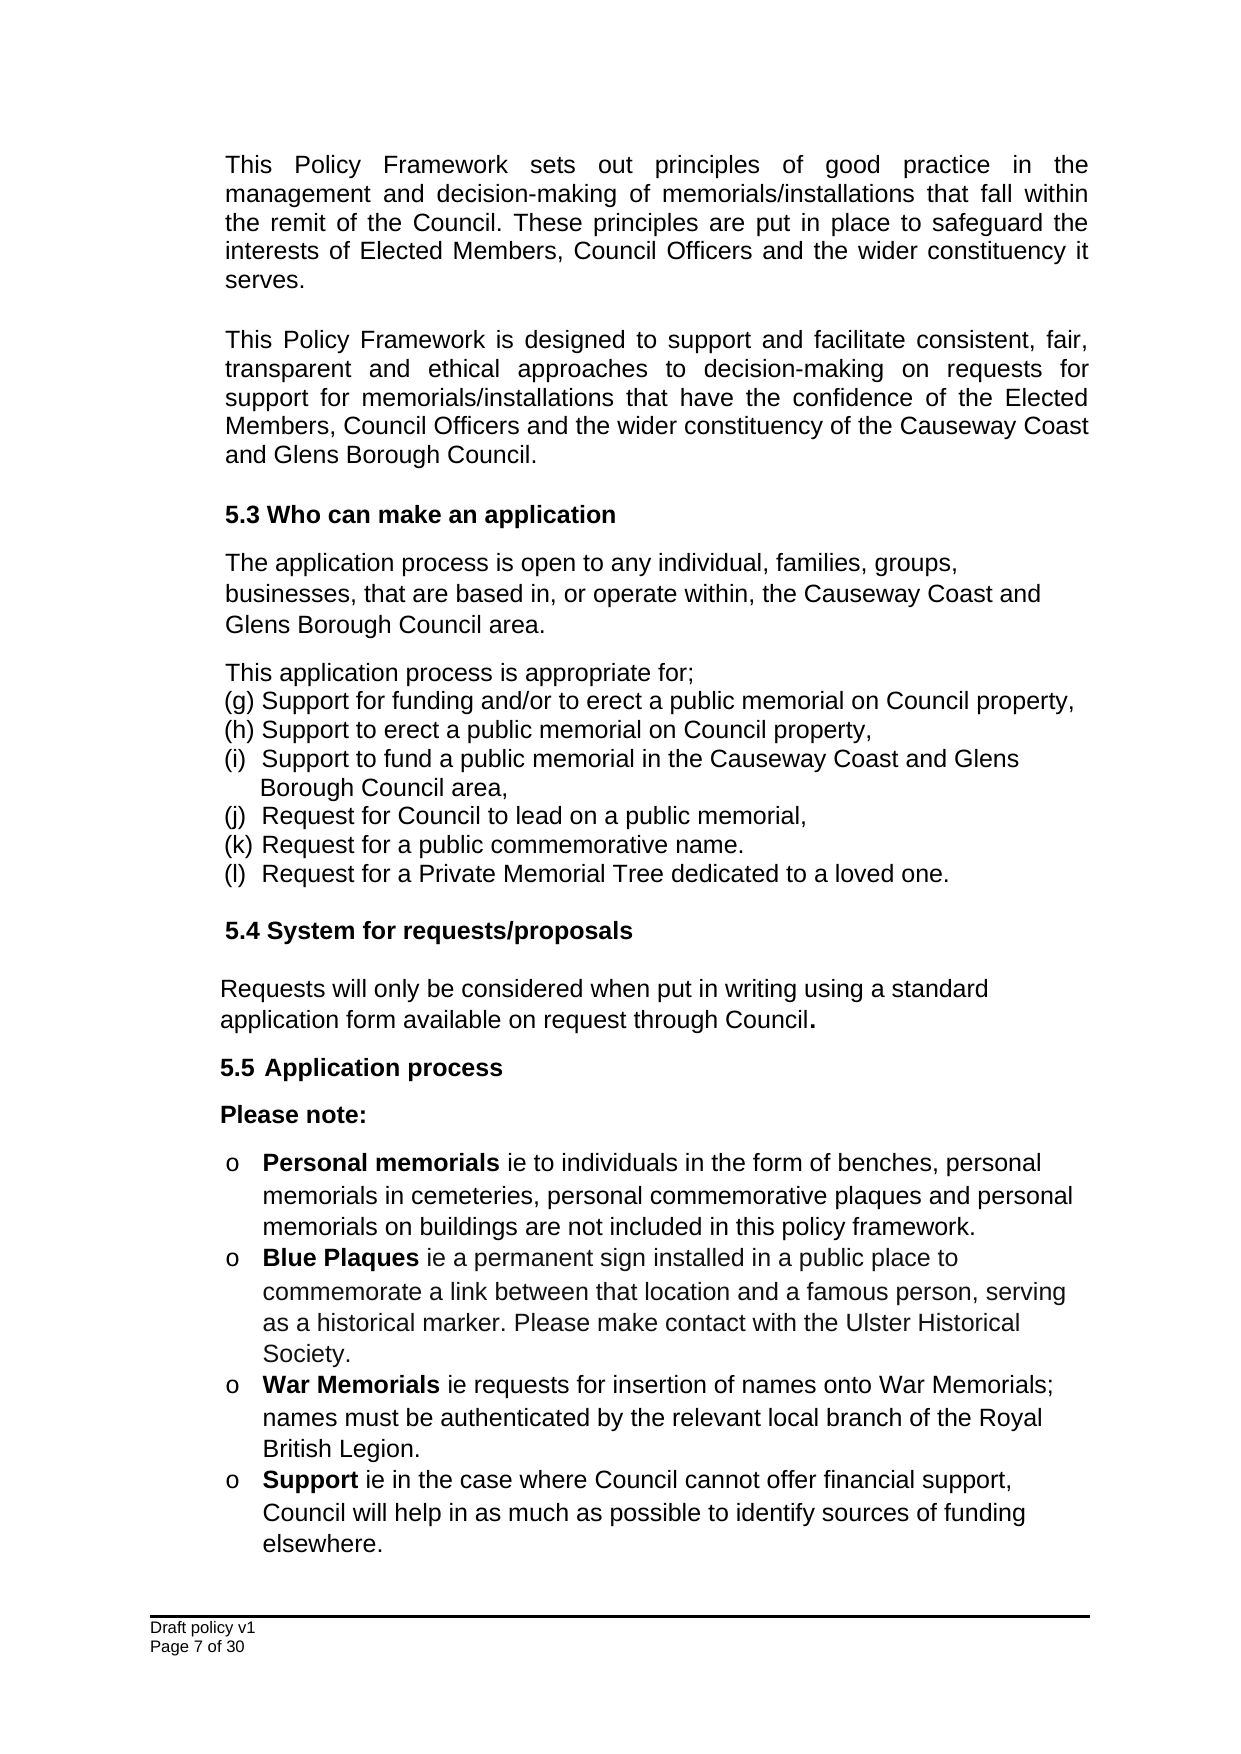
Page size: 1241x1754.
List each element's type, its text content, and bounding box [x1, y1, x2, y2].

text 5.3 Who can make an application [225, 500, 1090, 529]
list Request for Council to lead on a public memorial, [224, 801, 1090, 830]
text Borough Council area, [225, 772, 1090, 801]
list Support to fund a public memorial in the Causeway Coast and Glens [224, 744, 1090, 772]
list Blue Plaques ie a permanent sign installed in a public place to commemorate a link between that location and a famous person, serving as a historical marker. Please make contact with the Ulster Historical Society. [225, 1243, 1090, 1367]
list Personal memorials ie to individuals in the form of benches, personal memorials in cemeteries, personal commemorative plaques and personal memorials on buildings are not included in this policy framework. [225, 1148, 1090, 1241]
list War Memorials ie requests for insertion of names onto War Memorials; names must be authenticated by the relevant local branch of the Royal British Legion. [225, 1369, 1090, 1463]
list Support to erect a public memorial on Council property, [224, 715, 1090, 744]
text Requests will only be considered when put in writing using a standard application form available on request through Council. [220, 974, 1090, 1033]
text The application process is open to any individual, families, groups, businesses, that are based in, or operate within, the Causeway Coast and Glens Borough Council area. [225, 548, 1090, 638]
text 5.4 System for requests/proposals [225, 916, 1090, 945]
list Request for a public commemorative name. [224, 830, 1090, 859]
list Support for funding and/or to erect a public memorial on Council property, [224, 686, 1090, 715]
list Support ie in the case where Council cannot offer financial support, Council will help in as much as possible to identify sources of funding elsewhere. [225, 1465, 1090, 1558]
text This Policy Framework sets out principles of good practice in the management and decision-making of memorials/installations that fall within the remit of the Council. These principles are put in place to safeguard the interests of Elected Members, Council Officers and the wider constituency it serves. [225, 150, 1090, 294]
list Request for a Private Memorial Tree dedicated to a loved one. [224, 859, 1090, 887]
text This application process is appropriate for; [225, 657, 1090, 686]
text Please note: [220, 1100, 1090, 1129]
text This Policy Framework is designed to support and facilitate consistent, fair, transparent and ethical approaches to decision-making on requests for support for memorials/installations that have the confidence of the Elected Members, Council Officers and the wider constituency of the Causeway Coast and Glens Borough Council. [225, 325, 1090, 469]
list Application process [220, 1052, 1090, 1081]
